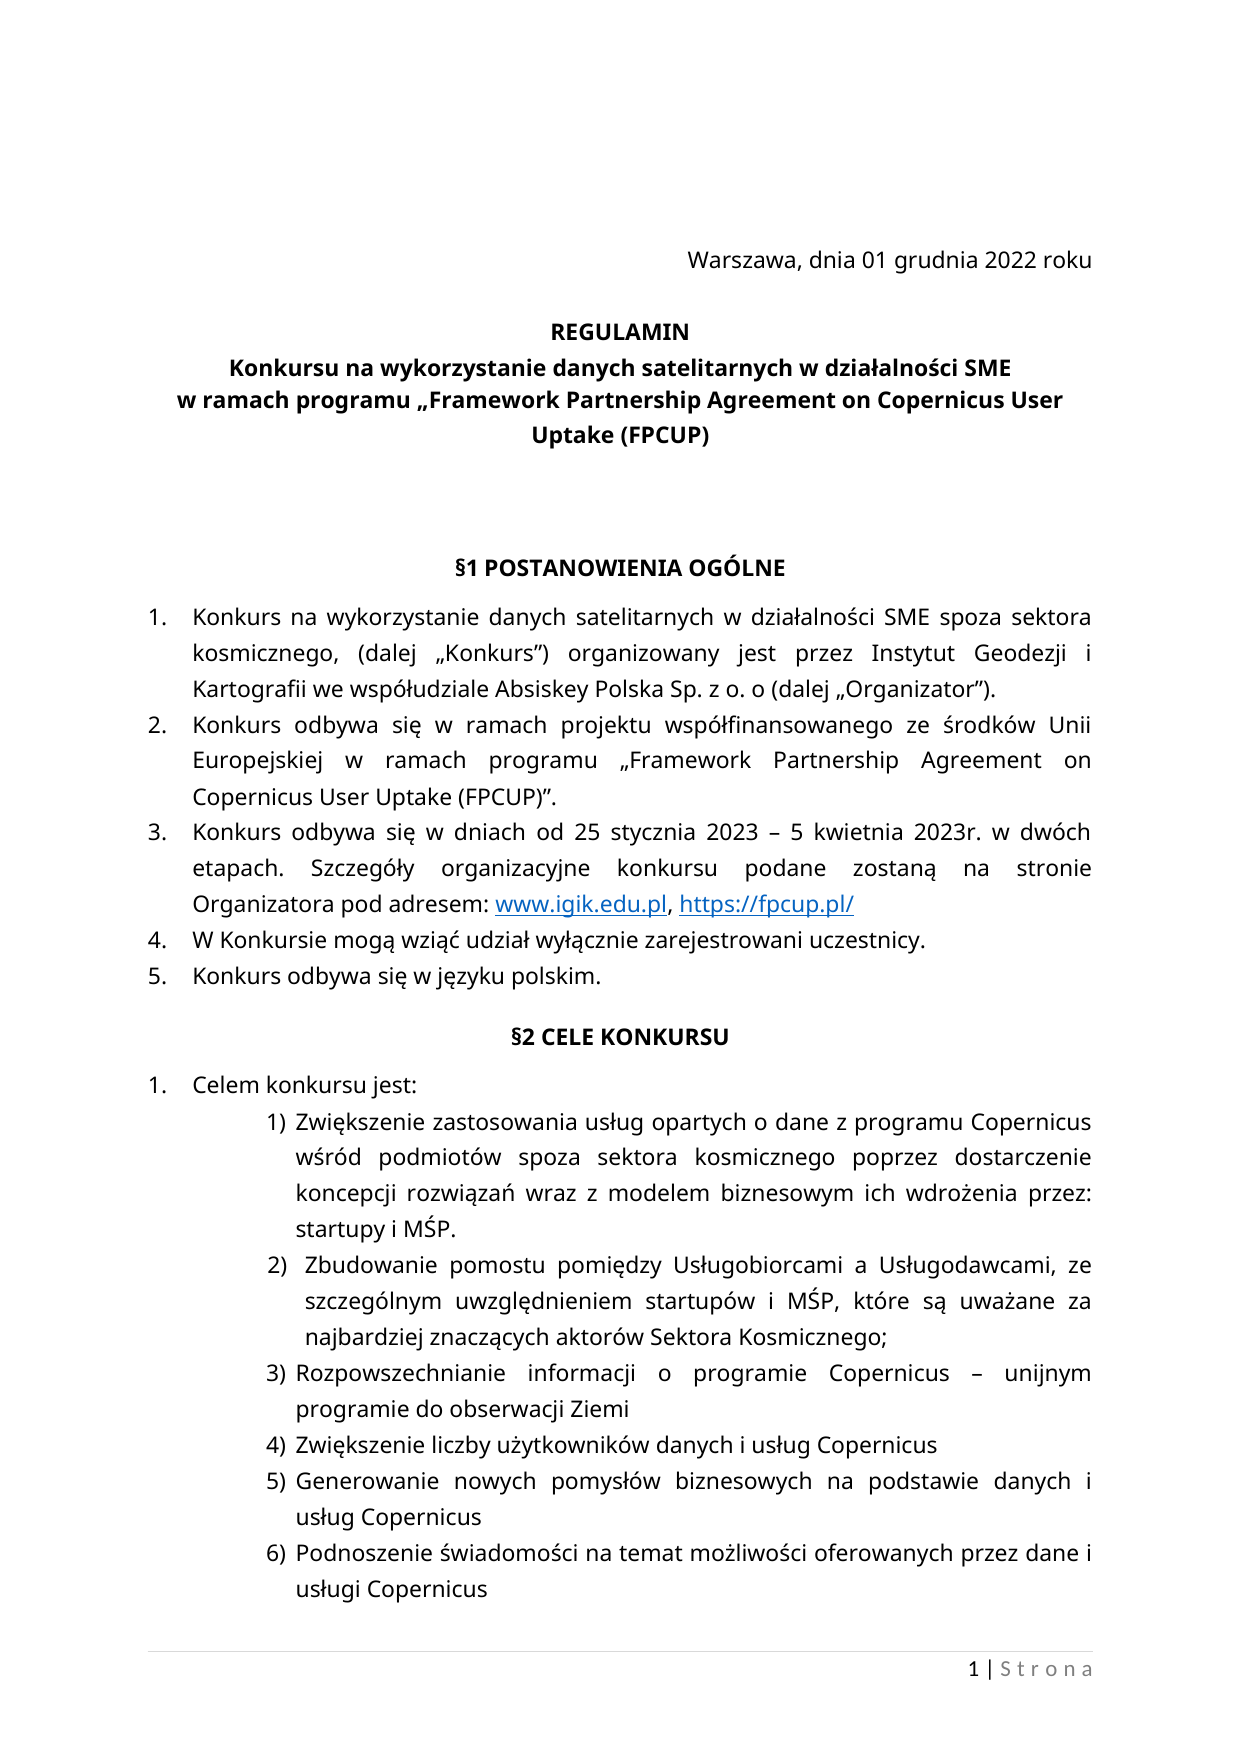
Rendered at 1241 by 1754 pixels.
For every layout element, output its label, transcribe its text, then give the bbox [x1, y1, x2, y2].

list Podnoszenie świadomości na temat możliwości oferowanych przez dane i usługi Copernicus [266, 1537, 1093, 1604]
list Celem konkursu jest: [148, 1069, 1093, 1101]
list W Konkursie mogą wziąć udział wyłącznie zarejestrowani uczestnicy. [148, 924, 1093, 955]
text Konkursu na wykorzystanie danych satelitarnych w działalności SME [148, 352, 1093, 383]
list Konkurs na wykorzystanie danych satelitarnych w działalności SME spoza sektora kosmicznego, (dalej „Konkurs”) organizowany jest przez Instytut Geodezji i Kartografii we współudziale Absiskey Polska Sp. z o. o (dalej „Organizator”). [148, 601, 1093, 704]
text §1 POSTANOWIENIA OGÓLNE [148, 552, 1093, 583]
list Zbudowanie pomostu pomiędzy Usługobiorcami a Usługodawcami, ze szczególnym uwzględnieniem startupów i MŚP, które są uważane za najbardziej znaczących aktorów Sektora Kosmicznego; [267, 1249, 1093, 1352]
text §2 CELE KONKURSU [148, 1021, 1093, 1052]
text REGULAMIN [148, 316, 1093, 348]
list Zwiększenie zastosowania usług opartych o dane z programu Copernicus wśród podmiotów spoza sektora kosmicznego poprzez dostarczenie koncepcji rozwiązań wraz z modelem biznesowym ich wdrożenia przez: startupy i MŚP. [266, 1105, 1093, 1244]
list Zwiększenie liczby użytkowników danych i usług Copernicus [266, 1429, 1093, 1460]
list Generowanie nowych pomysłów biznesowych na podstawie danych i usług Copernicus [266, 1465, 1093, 1532]
list Konkurs odbywa się w języku polskim. [148, 960, 1093, 991]
list Konkurs odbywa się w ramach projektu współfinansowanego ze środków Unii Europejskiej w ramach programu „Framework Partnership Agreement on Copernicus User Uptake (FPCUP)”. [148, 708, 1093, 812]
text Warszawa, dnia 01 grudnia 2022 roku [148, 244, 1093, 276]
text w ramach programu „Framework Partnership Agreement on Copernicus User Uptake (FPCUP) [148, 383, 1093, 451]
list Konkurs odbywa się w dniach od 25 stycznia 2023 – 5 kwietnia 2023r. w dwóch etapach. Szczegóły organizacyjne konkursu podane zostaną na stronie Organizatora pod adresem: www.igik.edu.pl, https://fpcup.pl/ [148, 816, 1093, 919]
list Rozpowszechnianie informacji o programie Copernicus – unijnym programie do obserwacji Ziemi [266, 1357, 1093, 1424]
